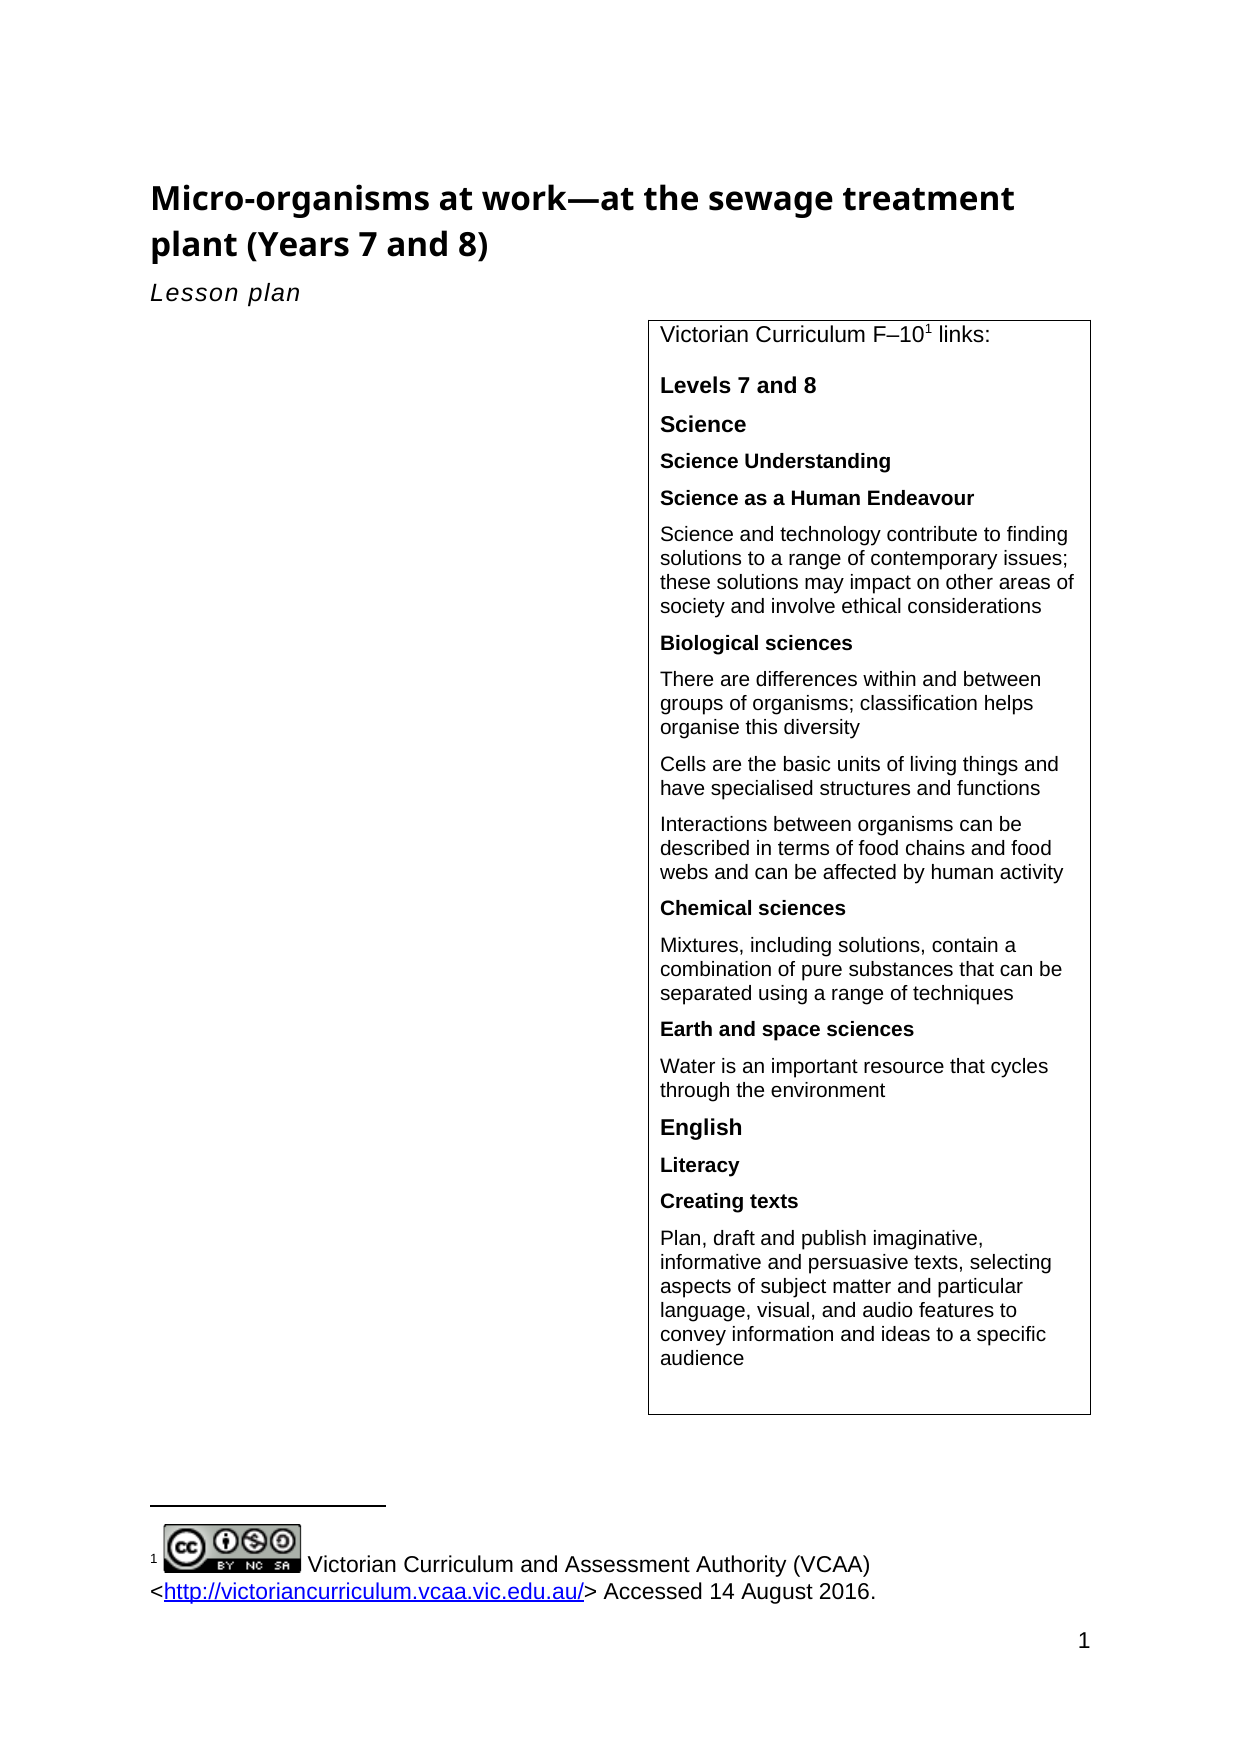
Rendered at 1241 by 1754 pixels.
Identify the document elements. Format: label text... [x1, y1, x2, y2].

subtitle Lesson plan [150, 278, 1090, 307]
picture [163, 1524, 302, 1573]
table_header Victorian Curriculum F–10 links: Levels 7 and 8 Science Science Understanding Science as a Human Endeavour Science and technology contribute to finding solutions to a range of contemporary issues; these solutions may impact on other areas of society and involve ethical considerations Biological sciences There are differences within and between groups of organisms; classification helps organise this diversity Cells are the basic units of living things and have specialised structures and functions Interactions between organisms can be described in terms of food chains and food webs and can be affected by human activity Chemical sciences Mixtures, including solutions, contain a combination of pure substances that can be separated using a range of techniques Earth and space sciences Water is an important resource that cycles through the environment English Literacy Creating texts Plan, draft and publish imaginative, informative and persuasive texts, selecting aspects of subject matter and particular language, visual, and audio features to convey information and ideas to a specific audience [649, 321, 1090, 1414]
subtitle Micro-organisms at work—at the sewage treatment plant (Years 7 and 8) [150, 175, 1090, 266]
